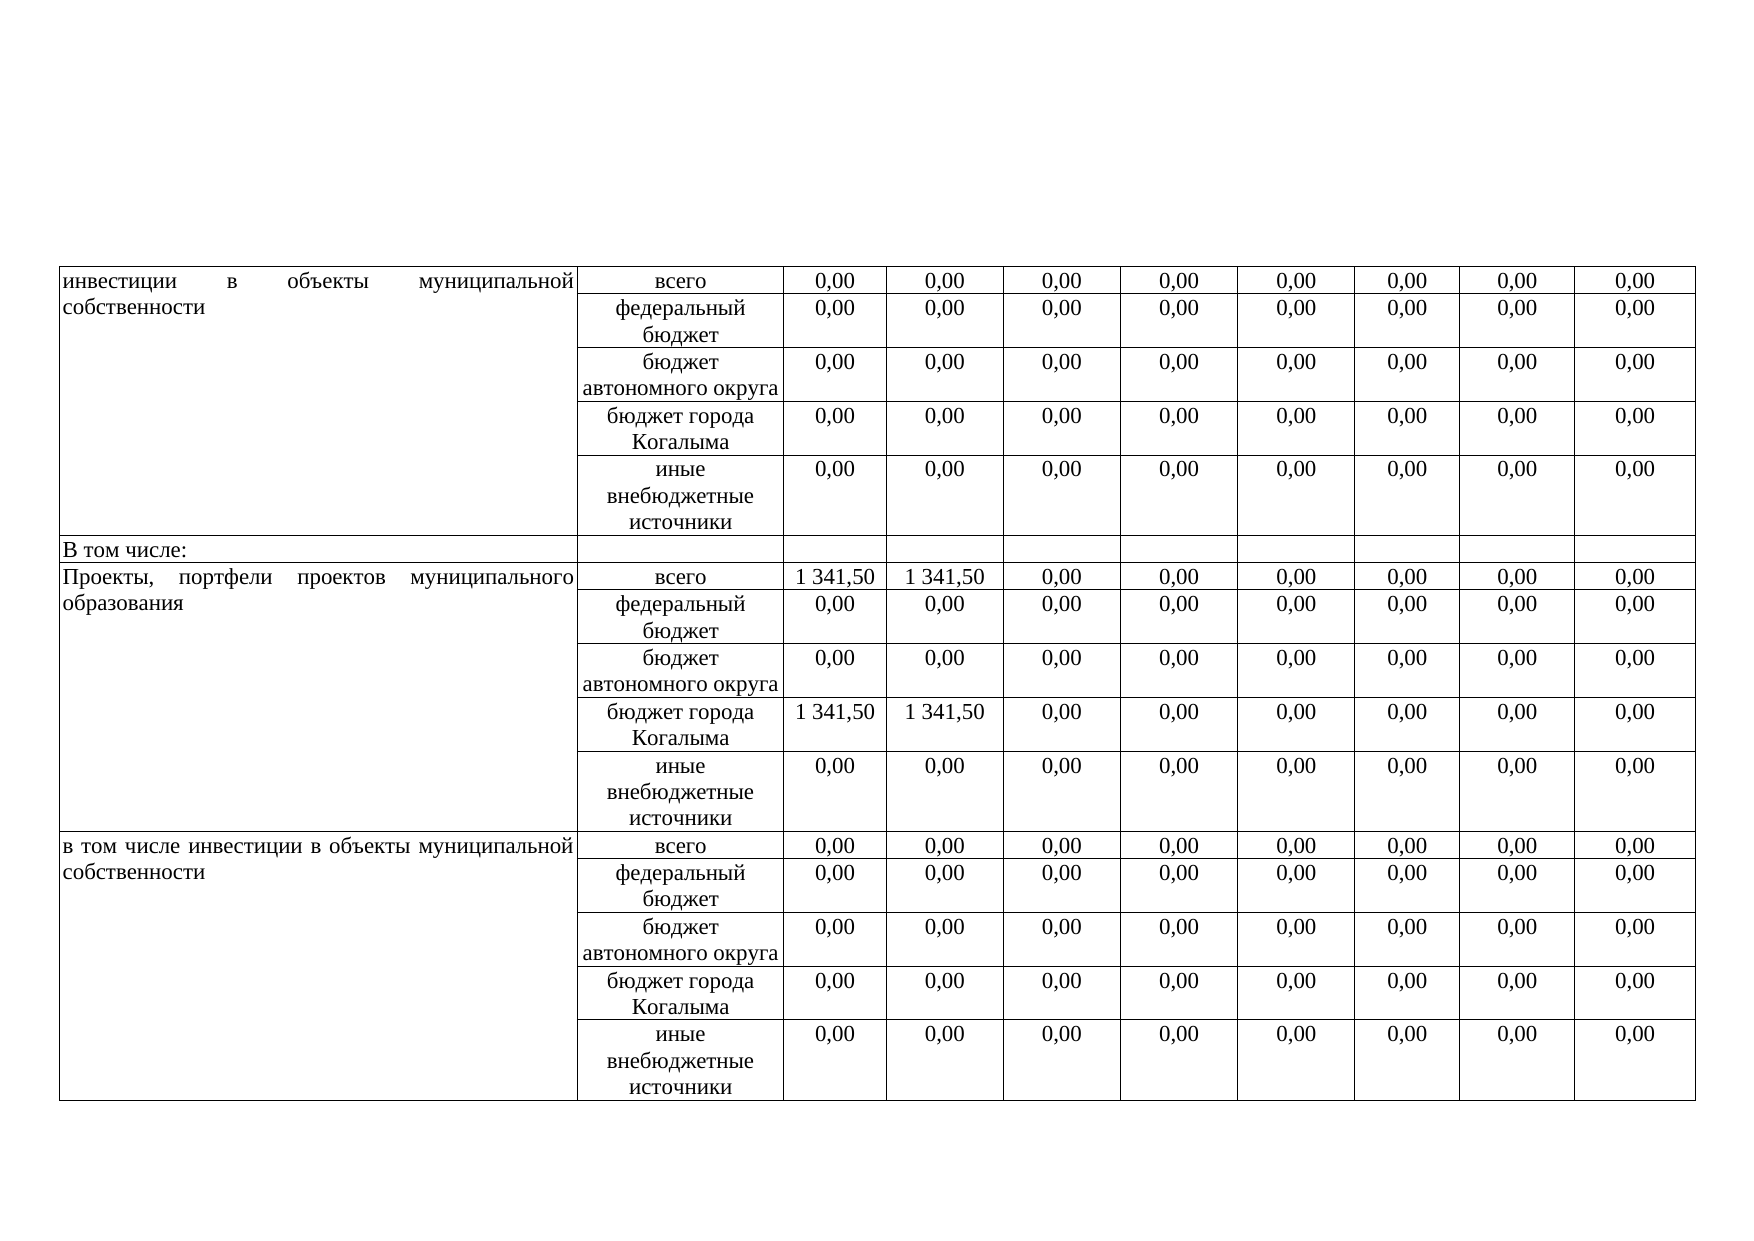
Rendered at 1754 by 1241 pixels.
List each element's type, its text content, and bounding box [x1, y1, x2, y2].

table_cell 0,00 [1575, 590, 1695, 643]
table_cell 0,00 [1121, 832, 1237, 858]
table_cell 0,00 [1355, 590, 1459, 643]
table_cell 0,00 [1121, 698, 1237, 751]
table_cell 0,00 [1004, 456, 1120, 534]
table_cell 0,00 [784, 1020, 886, 1099]
table_cell 0,00 [1460, 348, 1574, 401]
table_cell 0,00 [1004, 644, 1120, 697]
table_cell 0,00 [1121, 348, 1237, 401]
table_cell 0,00 [1004, 402, 1120, 454]
table_cell 0,00 [1121, 913, 1237, 966]
table_cell 0,00 [1121, 294, 1237, 347]
table_cell 0,00 [887, 967, 1003, 1019]
table_header 0,00 [1121, 267, 1237, 293]
table_cell 0,00 [1121, 1020, 1237, 1099]
table_cell 0,00 [1575, 832, 1695, 858]
table_cell бюджет города Когалыма [578, 967, 783, 1019]
table_cell 0,00 [1575, 913, 1695, 966]
table_cell 0,00 [1004, 832, 1120, 858]
table_cell 0,00 [1004, 563, 1120, 589]
table_cell 0,00 [1355, 859, 1459, 912]
table_cell [1121, 536, 1237, 562]
table_cell 0,00 [1460, 752, 1574, 831]
table_cell 0,00 [1460, 644, 1574, 697]
table_cell 0,00 [784, 832, 886, 858]
table_cell 0,00 [1575, 348, 1695, 401]
table_cell 0,00 [1238, 859, 1354, 912]
table_cell 0,00 [1121, 644, 1237, 697]
table_cell 0,00 [887, 294, 1003, 347]
table_cell 0,00 [1238, 1020, 1354, 1099]
table_cell 0,00 [1460, 456, 1574, 534]
table_cell иные внебюджетные источники [578, 752, 783, 831]
table_cell 0,00 [1238, 590, 1354, 643]
table_cell [1460, 536, 1574, 562]
table_header 0,00 [1004, 267, 1120, 293]
table_cell федеральный бюджет [578, 294, 783, 347]
table_cell 0,00 [1575, 967, 1695, 1019]
table_cell 0,00 [784, 590, 886, 643]
table_cell иные внебюджетные источники [578, 1020, 783, 1099]
table_header 0,00 [1238, 267, 1354, 293]
table_cell Проекты, портфели проектов муниципального образования [60, 563, 577, 831]
table_cell [1238, 536, 1354, 562]
table_cell 0,00 [887, 402, 1003, 454]
table_cell 0,00 [1355, 1020, 1459, 1099]
table_cell 0,00 [1460, 698, 1574, 751]
table_cell 0,00 [1238, 698, 1354, 751]
table_cell федеральный бюджет [578, 590, 783, 643]
table_cell 0,00 [1575, 752, 1695, 831]
table_cell 0,00 [1460, 967, 1574, 1019]
table_cell 0,00 [1460, 590, 1574, 643]
table_cell бюджет автономного округа [578, 913, 783, 966]
table_cell 0,00 [1238, 402, 1354, 454]
table_cell 0,00 [1004, 590, 1120, 643]
table_cell 1 341,50 [784, 563, 886, 589]
table_cell 0,00 [784, 859, 886, 912]
table_cell 0,00 [784, 456, 886, 534]
table_cell 0,00 [1238, 456, 1354, 534]
table_header 0,00 [887, 267, 1003, 293]
table_cell 0,00 [1460, 832, 1574, 858]
table_cell 0,00 [784, 967, 886, 1019]
table_cell 0,00 [1004, 698, 1120, 751]
table_cell 0,00 [1238, 832, 1354, 858]
table_cell 0,00 [1004, 348, 1120, 401]
table_cell в том числе инвестиции в объекты муниципальной собственности [60, 832, 577, 1099]
table_header всего [578, 267, 783, 293]
table_cell 0,00 [1575, 698, 1695, 751]
table_cell 0,00 [784, 752, 886, 831]
table_cell 0,00 [1121, 859, 1237, 912]
table_header 0,00 [1575, 267, 1695, 293]
table_cell 0,00 [1575, 644, 1695, 697]
table_cell 0,00 [1460, 402, 1574, 454]
table_cell 0,00 [1355, 644, 1459, 697]
table_cell 0,00 [1575, 294, 1695, 347]
table_cell 0,00 [784, 294, 886, 347]
table_cell 0,00 [1575, 456, 1695, 534]
table_cell 0,00 [1355, 967, 1459, 1019]
table_cell В том числе: [60, 536, 577, 562]
table_cell 0,00 [1355, 563, 1459, 589]
table_cell 0,00 [1355, 913, 1459, 966]
table_cell 0,00 [887, 1020, 1003, 1099]
table_cell 0,00 [784, 644, 886, 697]
table_cell всего [578, 563, 783, 589]
table_cell 0,00 [1575, 402, 1695, 454]
table_header инвестиции в объекты муниципальной собственности [60, 267, 577, 534]
table_cell 0,00 [1121, 590, 1237, 643]
table_cell бюджет города Когалыма [578, 698, 783, 751]
table_cell 0,00 [1004, 967, 1120, 1019]
table_cell всего [578, 832, 783, 858]
table_cell 0,00 [1004, 752, 1120, 831]
table_cell 0,00 [1238, 967, 1354, 1019]
table_cell 0,00 [1238, 563, 1354, 589]
table_cell 0,00 [887, 913, 1003, 966]
table_cell 0,00 [784, 348, 886, 401]
table_cell [1004, 536, 1120, 562]
table_cell бюджет автономного округа [578, 644, 783, 697]
table_cell 0,00 [1121, 402, 1237, 454]
table_cell 0,00 [1355, 832, 1459, 858]
table_cell 0,00 [1004, 1020, 1120, 1099]
table_cell 0,00 [1355, 348, 1459, 401]
table_cell 0,00 [784, 913, 886, 966]
table_cell 0,00 [1355, 752, 1459, 831]
table_cell 0,00 [1121, 563, 1237, 589]
table_cell 0,00 [1004, 294, 1120, 347]
table_cell 0,00 [1004, 913, 1120, 966]
table_cell 0,00 [1121, 752, 1237, 831]
table_cell 0,00 [1238, 752, 1354, 831]
table_cell 0,00 [1355, 294, 1459, 347]
table_cell [578, 536, 783, 562]
table_cell 0,00 [1575, 563, 1695, 589]
table_cell 0,00 [887, 644, 1003, 697]
table_cell 0,00 [887, 590, 1003, 643]
table_cell 0,00 [887, 752, 1003, 831]
table_cell 0,00 [1355, 456, 1459, 534]
table_cell 0,00 [1121, 967, 1237, 1019]
table_cell 0,00 [1121, 456, 1237, 534]
table_cell 0,00 [1460, 859, 1574, 912]
table_cell [1575, 536, 1695, 562]
table_cell 0,00 [1355, 402, 1459, 454]
table_cell 1 341,50 [887, 698, 1003, 751]
table_cell бюджет города Когалыма [578, 402, 783, 454]
table_cell 1 341,50 [784, 698, 886, 751]
table_header 0,00 [1460, 267, 1574, 293]
table_cell 0,00 [1460, 294, 1574, 347]
table_cell бюджет автономного округа [578, 348, 783, 401]
table_header 0,00 [1355, 267, 1459, 293]
table_cell 0,00 [887, 832, 1003, 858]
table_cell 0,00 [1460, 913, 1574, 966]
table_cell 0,00 [1460, 563, 1574, 589]
table_cell 0,00 [887, 859, 1003, 912]
table_cell 0,00 [1004, 859, 1120, 912]
table_cell [887, 536, 1003, 562]
table_cell [1355, 536, 1459, 562]
table_cell 0,00 [1238, 294, 1354, 347]
table_cell 0,00 [1238, 913, 1354, 966]
table_cell федеральный бюджет [578, 859, 783, 912]
table_cell 0,00 [784, 402, 886, 454]
table_cell 0,00 [1355, 698, 1459, 751]
table_header 0,00 [784, 267, 886, 293]
table_cell 0,00 [1575, 859, 1695, 912]
table_cell [784, 536, 886, 562]
table_cell 0,00 [1238, 348, 1354, 401]
table_cell иные внебюджетные источники [578, 456, 783, 534]
table_cell 1 341,50 [887, 563, 1003, 589]
table_cell 0,00 [1238, 644, 1354, 697]
table_cell 0,00 [1575, 1020, 1695, 1099]
table_cell 0,00 [887, 348, 1003, 401]
table_cell 0,00 [887, 456, 1003, 534]
table_cell 0,00 [1460, 1020, 1574, 1099]
